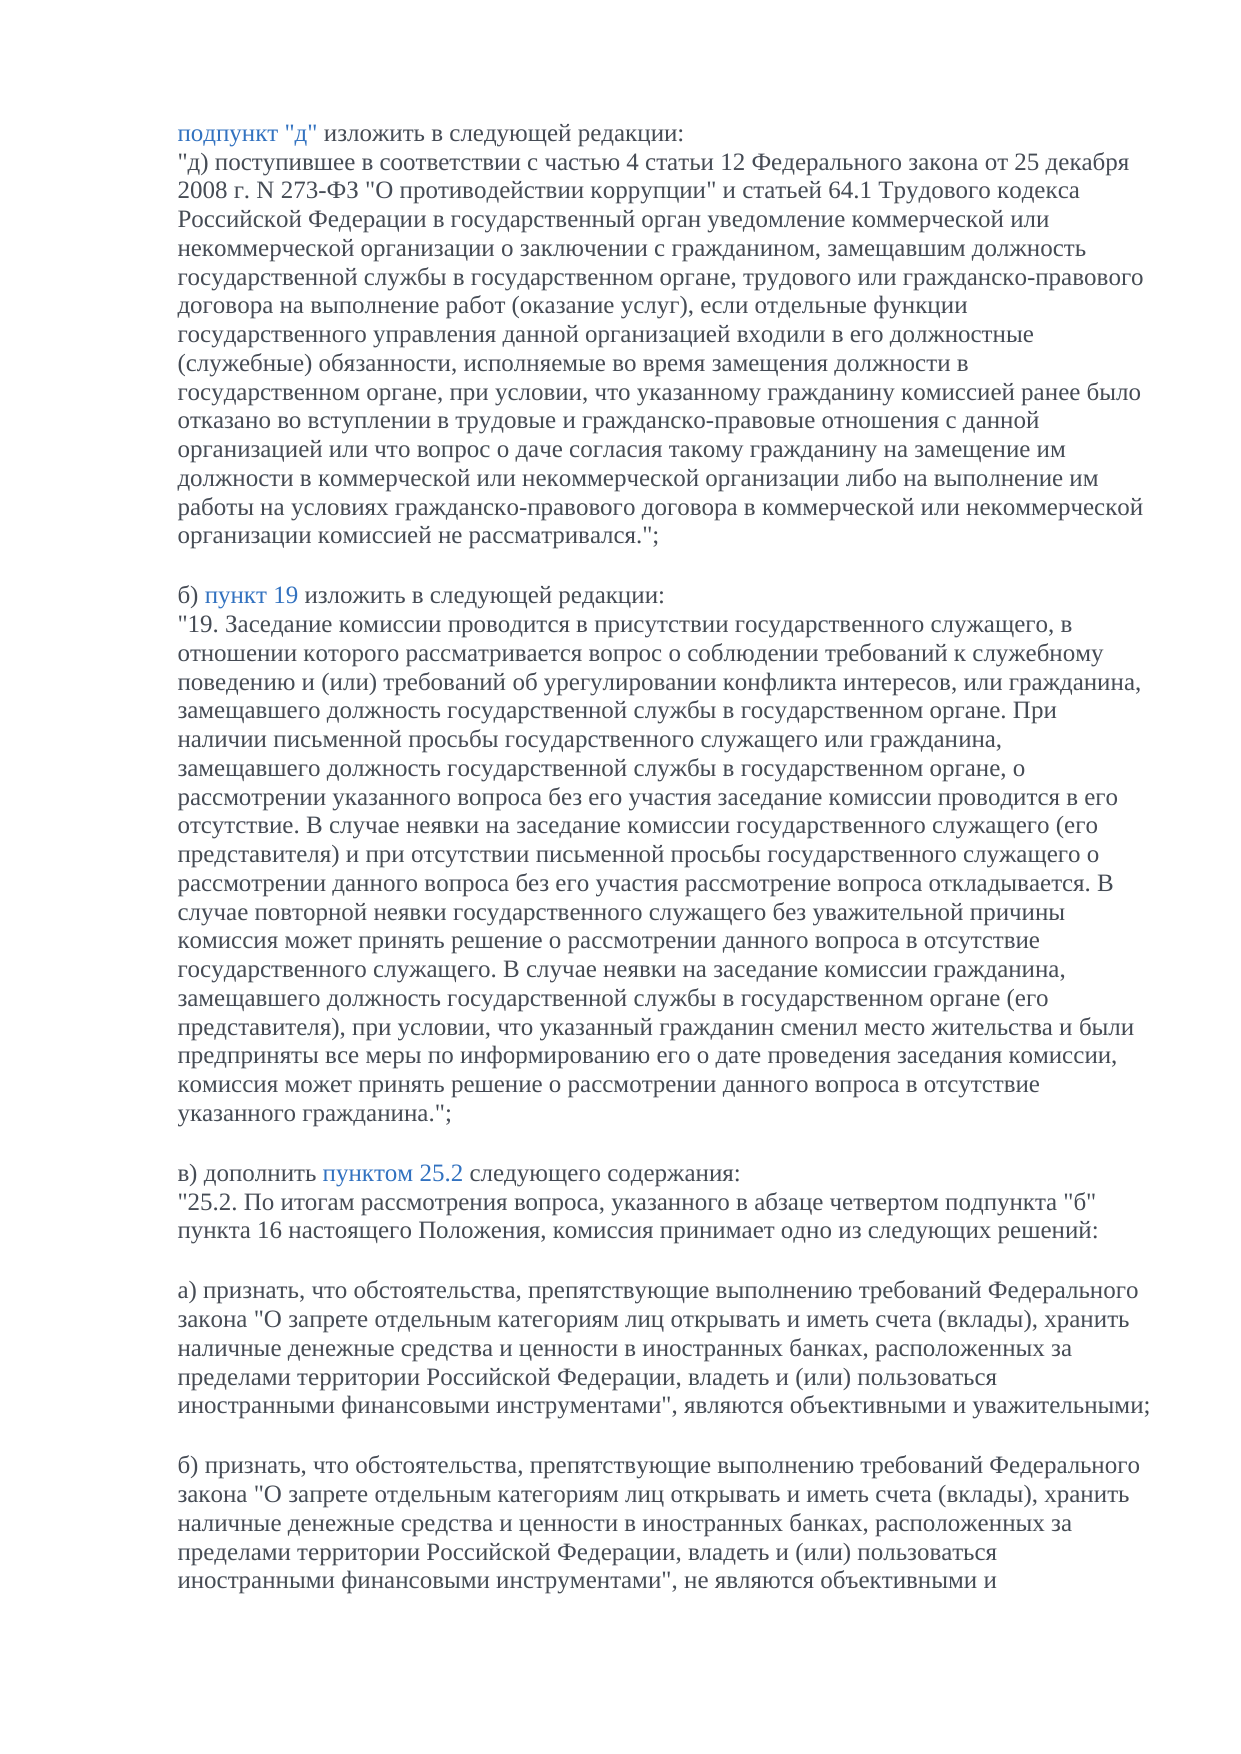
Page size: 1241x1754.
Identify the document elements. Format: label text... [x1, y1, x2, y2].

text "19. Заседание комиссии проводится в присутствии государственного служащего, в отношении которого рассматривается вопрос о соблюдении требований к служебному поведению и (или) требований об урегулировании конфликта интересов, или гражданина, замещавшего должность государственной службы в государственном органе. При наличии письменной просьбы государственного служащего или гражданина, замещавшего должность государственной службы в государственном органе, о рассмотрении указанного вопроса без его участия заседание комиссии проводится в его отсутствие. В случае неявки на заседание комиссии государственного служащего (его представителя) и при отсутствии письменной просьбы государственного служащего о рассмотрении данного вопроса без его участия рассмотрение вопроса откладывается. В случае повторной неявки государственного служащего без уважительной причины комиссия может принять решение о рассмотрении данного вопроса в отсутствие государственного служащего. В случае неявки на заседание комиссии гражданина, замещавшего должность государственной службы в государственном органе (его представителя), при условии, что указанный гражданин сменил место жительства и были предприняты все меры по информированию его о дате проведения заседания комиссии, комиссия может принять решение о рассмотрении данного вопроса в отсутствие указанного гражданина."; [177, 609, 1152, 1127]
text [177, 1451, 1152, 1594]
text подпункт "д" изложить в следующей редакции: [177, 118, 1152, 147]
text "25.2. По итогам рассмотрения вопроса, указанного в абзаце четвертом подпункта "б" пункта 16 настоящего Положения, комиссия принимает одно из следующих решений: [177, 1187, 1152, 1244]
text "д) поступившее в соответствии с частью 4 статьи 12 Федерального закона от 25 декабря 2008 г. N 273-ФЗ "О противодействии коррупции" и статьей 64.1 Трудового кодекса Российской Федерации в государственный орган уведомление коммерческой или некоммерческой организации о заключении с гражданином, замещавшим должность государственной службы в государственном органе, трудового или гражданско-правового договора на выполнение работ (оказание услуг), если отдельные функции государственного управления данной организацией входили в его должностные (служебные) обязанности, исполняемые во время замещения должности в государственном органе, при условии, что указанному гражданину комиссией ранее было отказано во вступлении в трудовые и гражданско-правовые отношения с данной организацией или что вопрос о даче согласия такому гражданину на замещение им должности в коммерческой или некоммерческой организации либо на выполнение им работы на условиях гражданско-правового договора в коммерческой или некоммерческой организации комиссией не рассматривался."; [177, 147, 1152, 549]
text а) признать, что обстоятельства, препятствующие выполнению требований Федерального закона "О запрете отдельным категориям лиц открывать и иметь счета (вклады), хранить наличные денежные средства и ценности в иностранных банках, расположенных за пределами территории Российской Федерации, владеть и (или) пользоваться иностранными финансовыми инструментами", являются объективными и уважительными; [177, 1276, 1152, 1419]
text в) дополнить пунктом 25.2 следующего содержания: [177, 1158, 1152, 1187]
text б) пункт 19 изложить в следующей редакции: [177, 581, 1152, 609]
